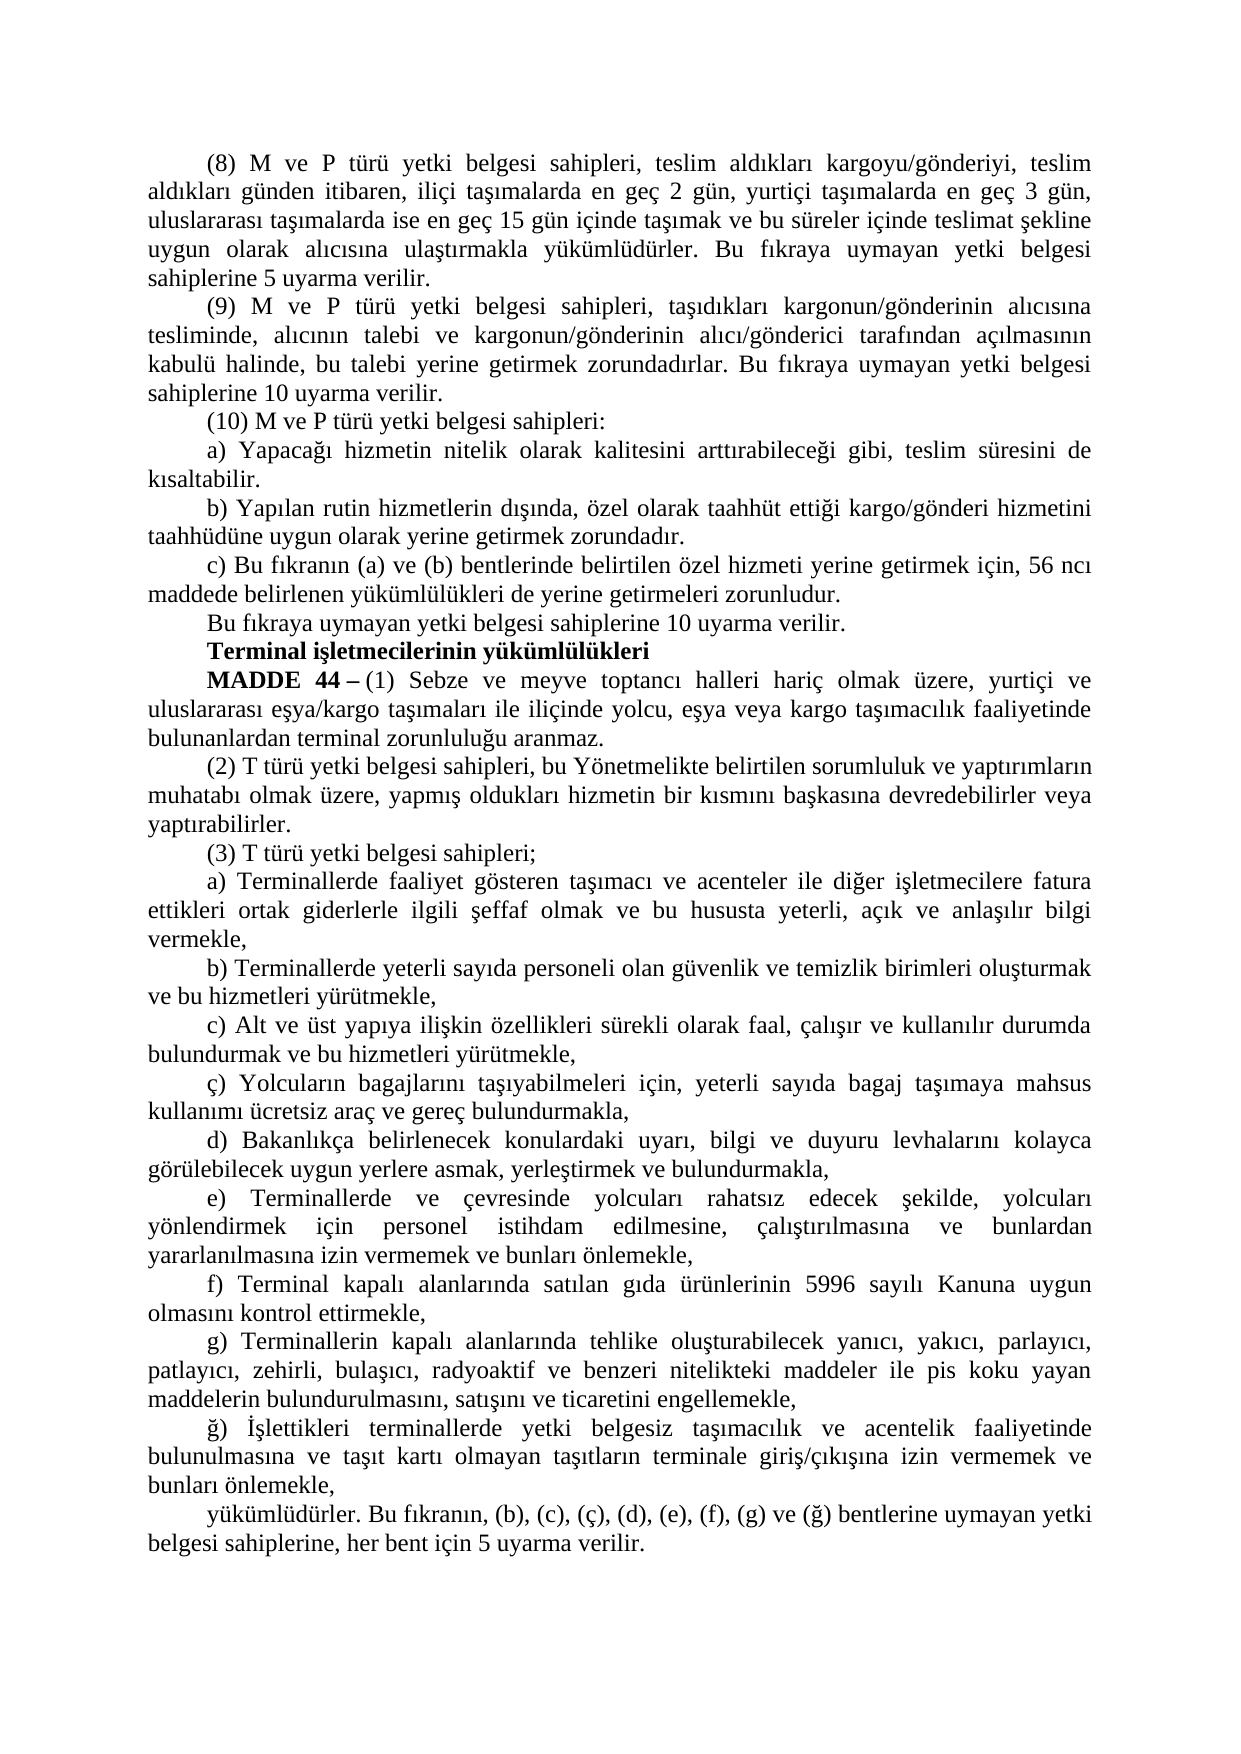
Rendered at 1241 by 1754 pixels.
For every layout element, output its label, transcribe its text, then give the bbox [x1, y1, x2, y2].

text Terminal işletmecilerinin yükümlülükleri [148, 636, 1093, 665]
text (3) T türü yetki belgesi sahipleri; [148, 838, 1093, 866]
text c) Bu fıkranın (a) ve (b) bentlerinde belirtilen özel hizmeti yerine getirmek için, 56 ncı maddede belirlenen yükümlülükleri de yerine getirmeleri zorunludur. [148, 550, 1093, 608]
text f) Terminal kapalı alanlarında satılan gıda ürünlerinin 5996 sayılı Kanuna uygun olmasını kontrol ettirmekle, [148, 1269, 1093, 1326]
text (9) M ve P türü yetki belgesi sahipleri, taşıdıkları kargonun/gönderinin alıcısına tesliminde, alıcının talebi ve kargonun/gönderinin alıcı/gönderici tarafından açılmasının kabulü halinde, bu talebi yerine getirmek zorundadırlar. Bu fıkraya uymayan yetki belgesi sahiplerine 10 uyarma verilir. [148, 291, 1093, 406]
text yükümlüdürler. Bu fıkranın, (b), (c), (ç), (d), (e), (f), (g) ve (ğ) bentlerine uymayan yetki belgesi sahiplerine, her bent için 5 uyarma verilir. [148, 1499, 1093, 1556]
text ç) Yolcuların bagajlarını taşıyabilmeleri için, yeterli sayıda bagaj taşımaya mahsus kullanımı ücretsiz araç ve gereç bulundurmakla, [148, 1068, 1093, 1125]
text a) Yapacağı hizmetin nitelik olarak kalitesini arttırabileceği gibi, teslim süresini de kısaltabilir. [148, 435, 1093, 493]
text c) Alt ve üst yapıya ilişkin özellikleri sürekli olarak faal, çalışır ve kullanılır durumda bulundurmak ve bu hizmetleri yürütmekle, [148, 1010, 1093, 1068]
text (8) M ve P türü yetki belgesi sahipleri, teslim aldıkları kargoyu/gönderiyi, teslim aldıkları günden itibaren, iliçi taşımalarda en geç 2 gün, yurtiçi taşımalarda en geç 3 gün, uluslararası taşımalarda ise en geç 15 gün içinde taşımak ve bu süreler içinde teslimat şekline uygun olarak alıcısına ulaştırmakla yükümlüdürler. Bu fıkraya uymayan yetki belgesi sahiplerine 5 uyarma verilir. [148, 148, 1093, 291]
text b) Terminallerde yeterli sayıda personeli olan güvenlik ve temizlik birimleri oluşturmak ve bu hizmetleri yürütmekle, [148, 953, 1093, 1010]
text a) Terminallerde faaliyet gösteren taşımacı ve acenteler ile diğer işletmecilere fatura ettikleri ortak giderlerle ilgili şeffaf olmak ve bu hususta yeterli, açık ve anlaşılır bilgi vermekle, [148, 866, 1093, 953]
text (2) T türü yetki belgesi sahipleri, bu Yönetmelikte belirtilen sorumluluk ve yaptırımların muhatabı olmak üzere, yapmış oldukları hizmetin bir kısmını başkasına devredebilirler veya yaptırabilirler. [148, 751, 1093, 838]
text Bu fıkraya uymayan yetki belgesi sahiplerine 10 uyarma verilir. [148, 608, 1093, 636]
text b) Yapılan rutin hizmetlerin dışında, özel olarak taahhüt ettiği kargo/gönderi hizmetini taahhüdüne uygun olarak yerine getirmek zorundadır. [148, 493, 1093, 550]
text (10) M ve P türü yetki belgesi sahipleri: [148, 406, 1093, 435]
text g) Terminallerin kapalı alanlarında tehlike oluşturabilecek yanıcı, yakıcı, parlayıcı, patlayıcı, zehirli, bulaşıcı, radyoaktif ve benzeri nitelikteki maddeler ile pis koku yayan maddelerin bulundurulmasını, satışını ve ticaretini engellemekle, [148, 1326, 1093, 1413]
text MADDE 44 – (1) Sebze ve meyve toptancı halleri hariç olmak üzere, yurtiçi ve uluslararası eşya/kargo taşımaları ile iliçinde yolcu, eşya veya kargo taşımacılık faaliyetinde bulunanlardan terminal zorunluluğu aranmaz. [148, 665, 1093, 751]
text ğ) İşlettikleri terminallerde yetki belgesiz taşımacılık ve acentelik faaliyetinde bulunulmasına ve taşıt kartı olmayan taşıtların terminale giriş/çıkışına izin vermemek ve bunları önlemekle, [148, 1413, 1093, 1499]
text d) Bakanlıkça belirlenecek konulardaki uyarı, bilgi ve duyuru levhalarını kolayca görülebilecek uygun yerlere asmak, yerleştirmek ve bulundurmakla, [148, 1125, 1093, 1183]
text e) Terminallerde ve çevresinde yolcuları rahatsız edecek şekilde, yolcuları yönlendirmek için personel istihdam edilmesine, çalıştırılmasına ve bunlardan yararlanılmasına izin vermemek ve bunları önlemekle, [148, 1183, 1093, 1269]
